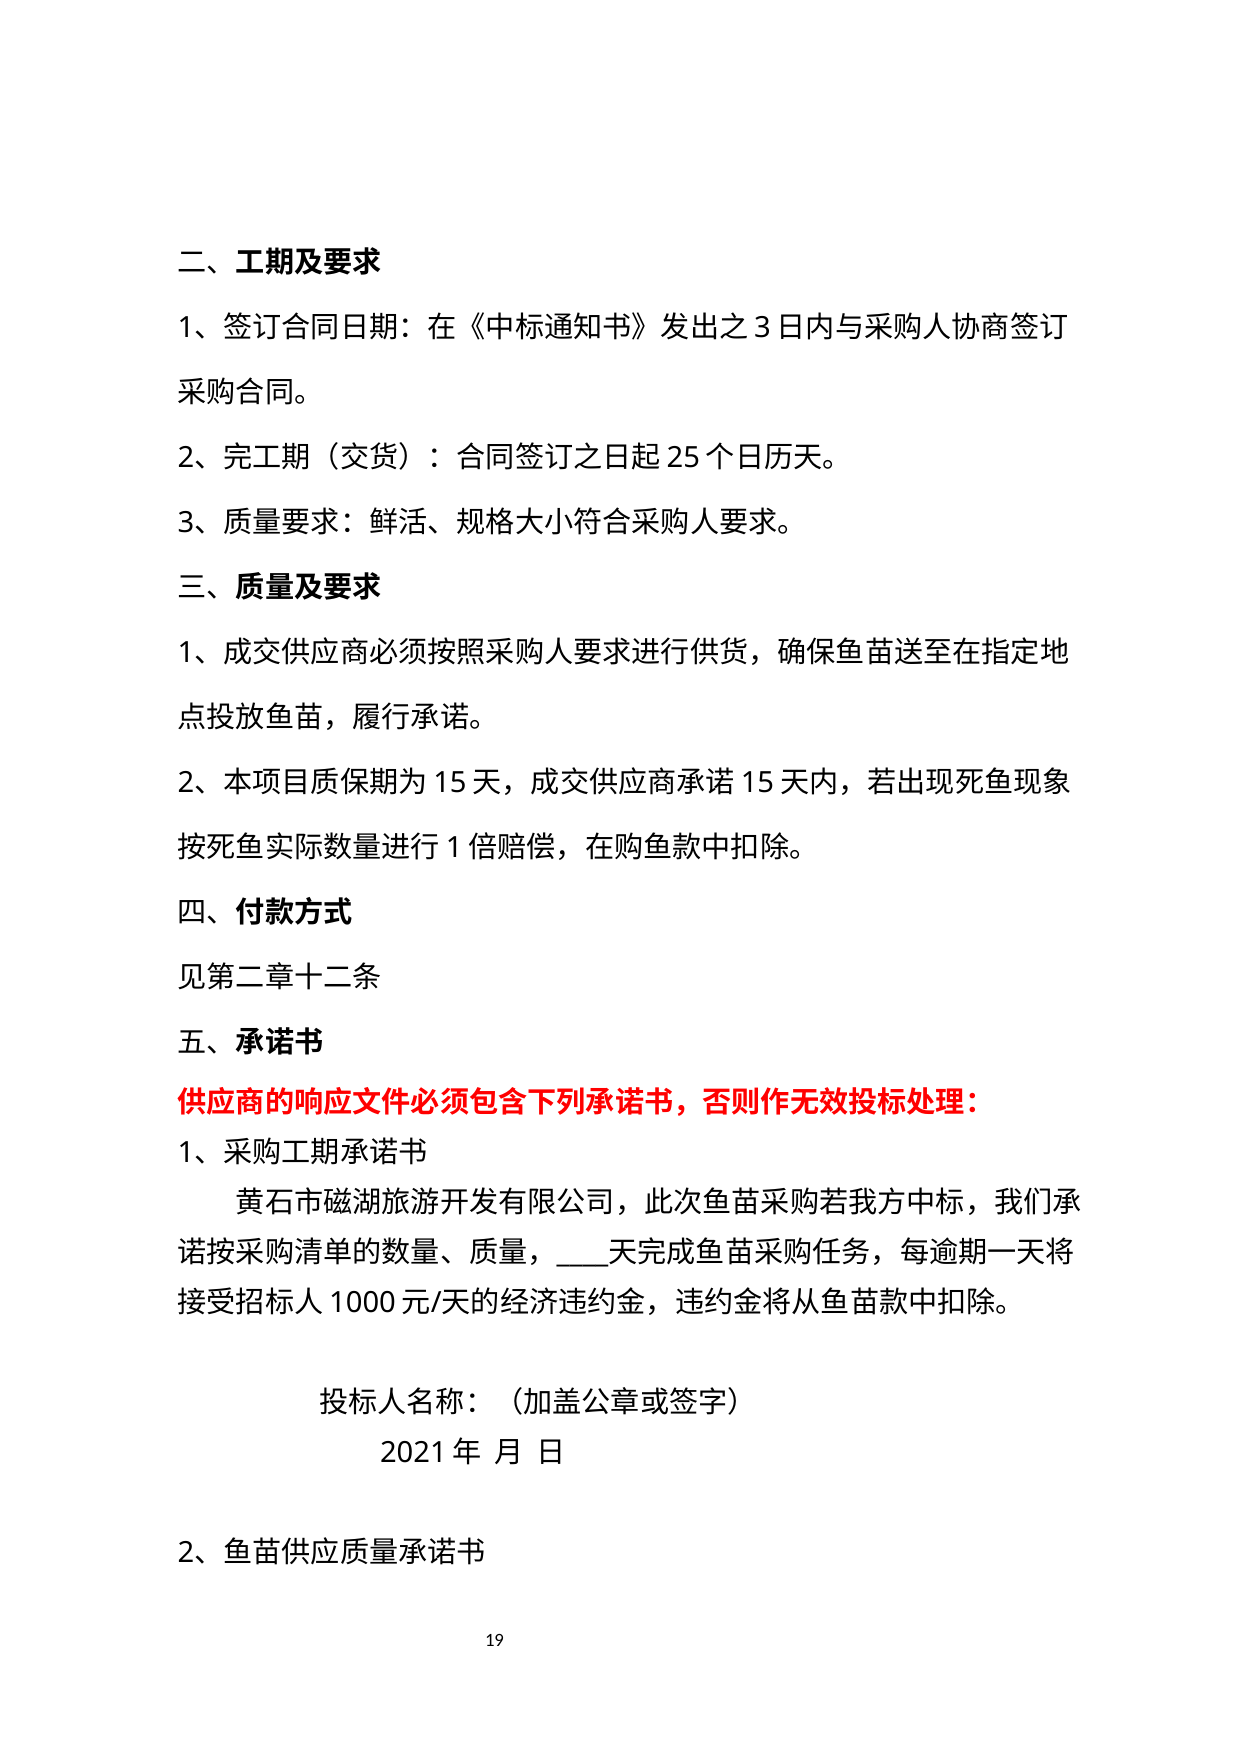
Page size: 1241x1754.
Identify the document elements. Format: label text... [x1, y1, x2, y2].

text 见第二章十二条 [177, 942, 1092, 1007]
text 1、签订合同日期：在《中标通知书》发出之3日内与采购人协商签订采购合同。 [177, 292, 1092, 422]
text 三、质量及要求 [177, 552, 1092, 617]
text 1、采购工期承诺书 [177, 1122, 1092, 1172]
text 供应商的响应文件必须包含下列承诺书，否则作无效投标处理： [177, 1072, 1092, 1122]
text 1、成交供应商必须按照采购人要求进行供货，确保鱼苗送至在指定地点投放鱼苗，履行承诺。 [177, 617, 1092, 747]
subtitle 五、承诺书 [177, 1007, 1092, 1072]
text 2、本项目质保期为15天，成交供应商承诺15天内，若出现死鱼现象按死鱼实际数量进行1倍赔偿，在购鱼款中扣除。 [177, 747, 1092, 877]
text 四、付款方式 [177, 877, 1092, 942]
text 2021年 月 日 [177, 1422, 1092, 1472]
text 投标人名称：（加盖公章或签字） [177, 1372, 1092, 1422]
text 黄石市磁湖旅游开发有限公司，此次鱼苗采购若我方中标，我们承诺按采购清单的数量、质量，____天完成鱼苗采购任务，每逾期一天将接受招标人1000元/天的经济违约金，违约金将从鱼苗款中扣除。 [177, 1172, 1092, 1322]
text 2、鱼苗供应质量承诺书 [177, 1522, 1092, 1572]
text 3、质量要求：鲜活、规格大小符合采购人要求。 [177, 487, 1092, 552]
text 二、工期及要求 [177, 227, 1092, 292]
text 2、完工期（交货）：合同签订之日起25个日历天。 [177, 422, 1092, 487]
